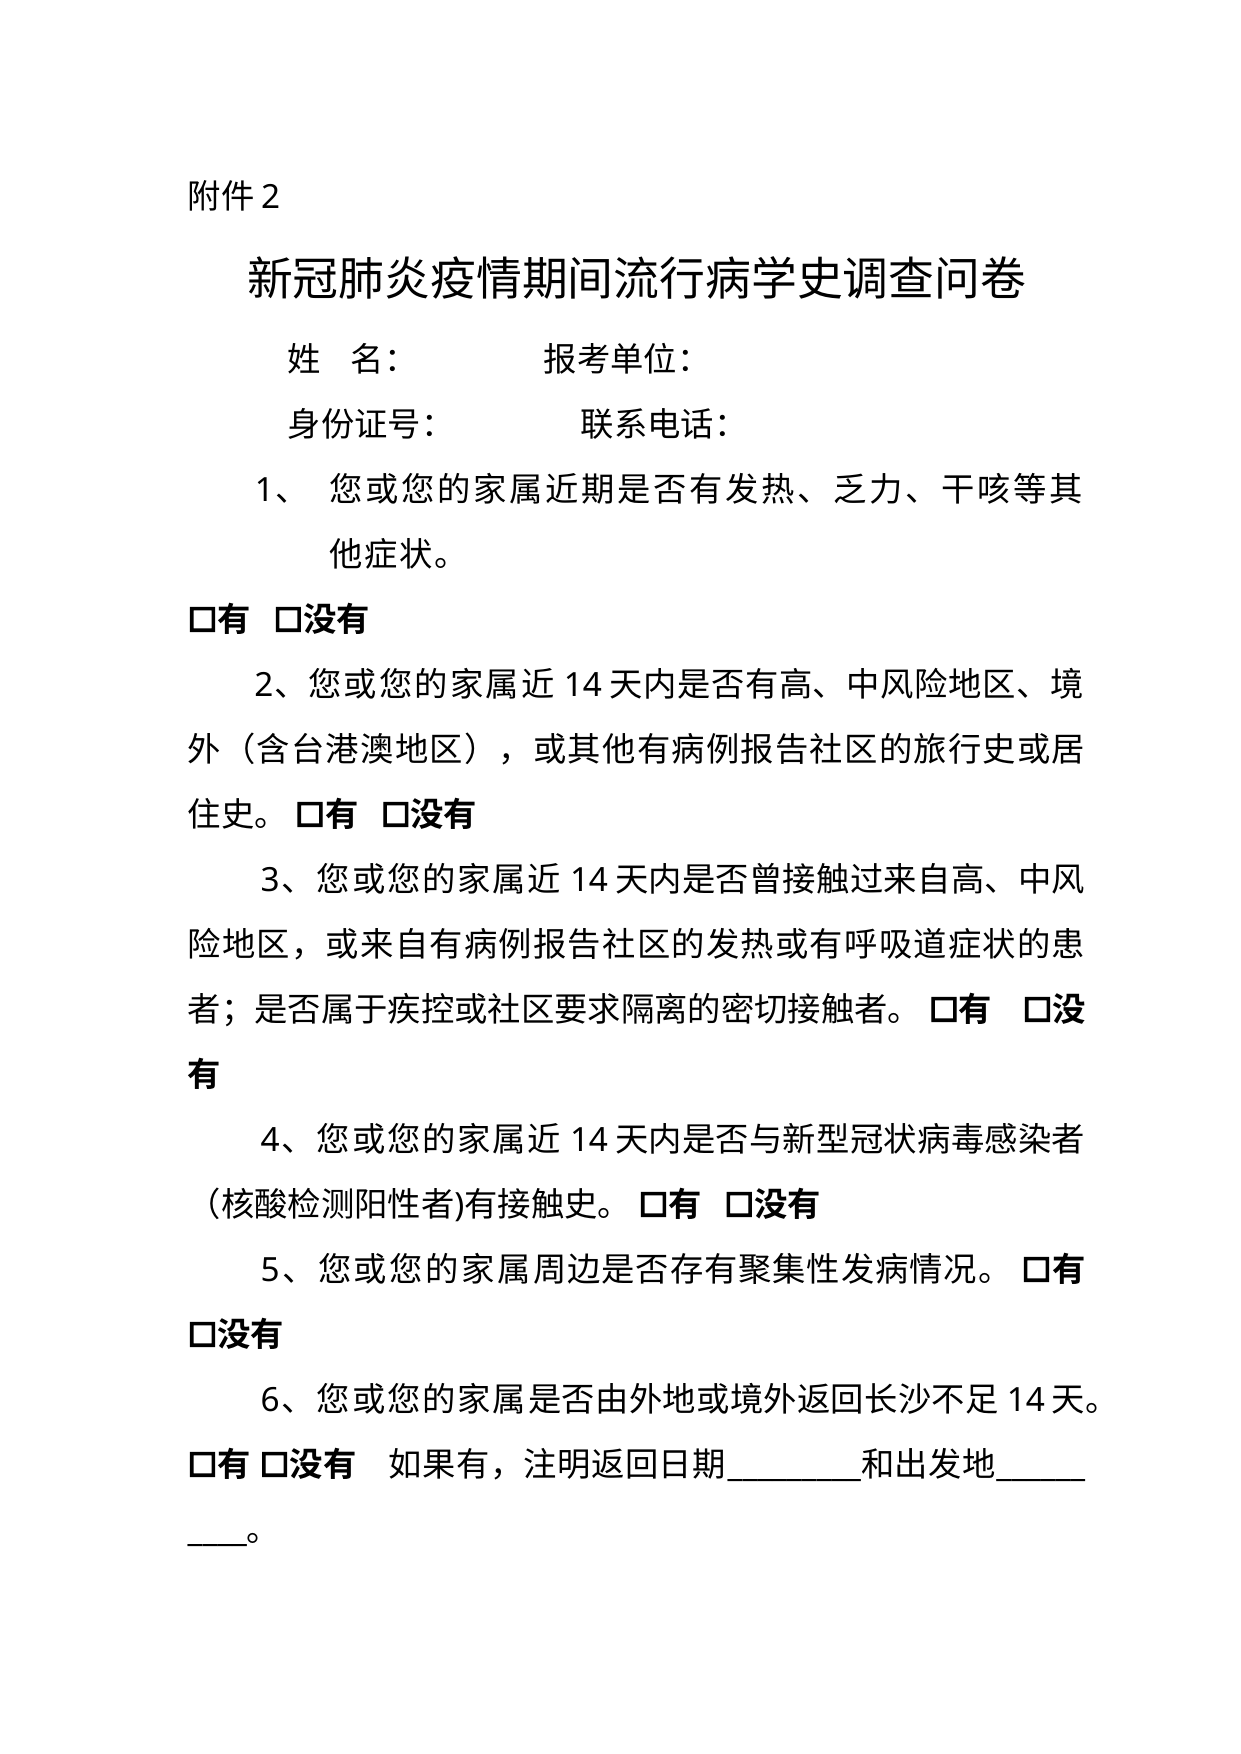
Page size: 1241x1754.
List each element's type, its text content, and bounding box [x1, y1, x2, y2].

text 姓 名： 报考单位： [187, 324, 1085, 389]
text 新冠肺炎疫情期间流行病学史调查问卷 [187, 227, 1085, 324]
text 3、您或您的家属近14天内是否曾接触过来自高、中风险地区，或来自有病例报告社区的发热或有呼吸道症状的患者；是否属于疾控或社区要求隔离的密切接触者。 有 没有 [187, 844, 1085, 1104]
text 6、您或您的家属是否由外地或境外返回长沙不足14天。有 没有 如果有，注明返回日期_________和出发地__________。 [187, 1364, 1085, 1559]
text 附件2 [187, 162, 1085, 227]
text 身份证号： 联系电话： [187, 389, 1085, 454]
list 您或您的家属近期是否有发热、乏力、干咳等其他症状。 [254, 454, 1085, 584]
text 4、您或您的家属近14天内是否与新型冠状病毒感染者（核酸检测阳性者)有接触史。 有 没有 [187, 1104, 1085, 1234]
text 2、您或您的家属近14天内是否有高、中风险地区、境外（含台港澳地区），或其他有病例报告社区的旅行史或居住史。 有 没有 [187, 649, 1085, 844]
text 有 没有 [187, 584, 1085, 649]
text 5、您或您的家属周边是否存有聚集性发病情况。 有 没有 [187, 1234, 1085, 1364]
